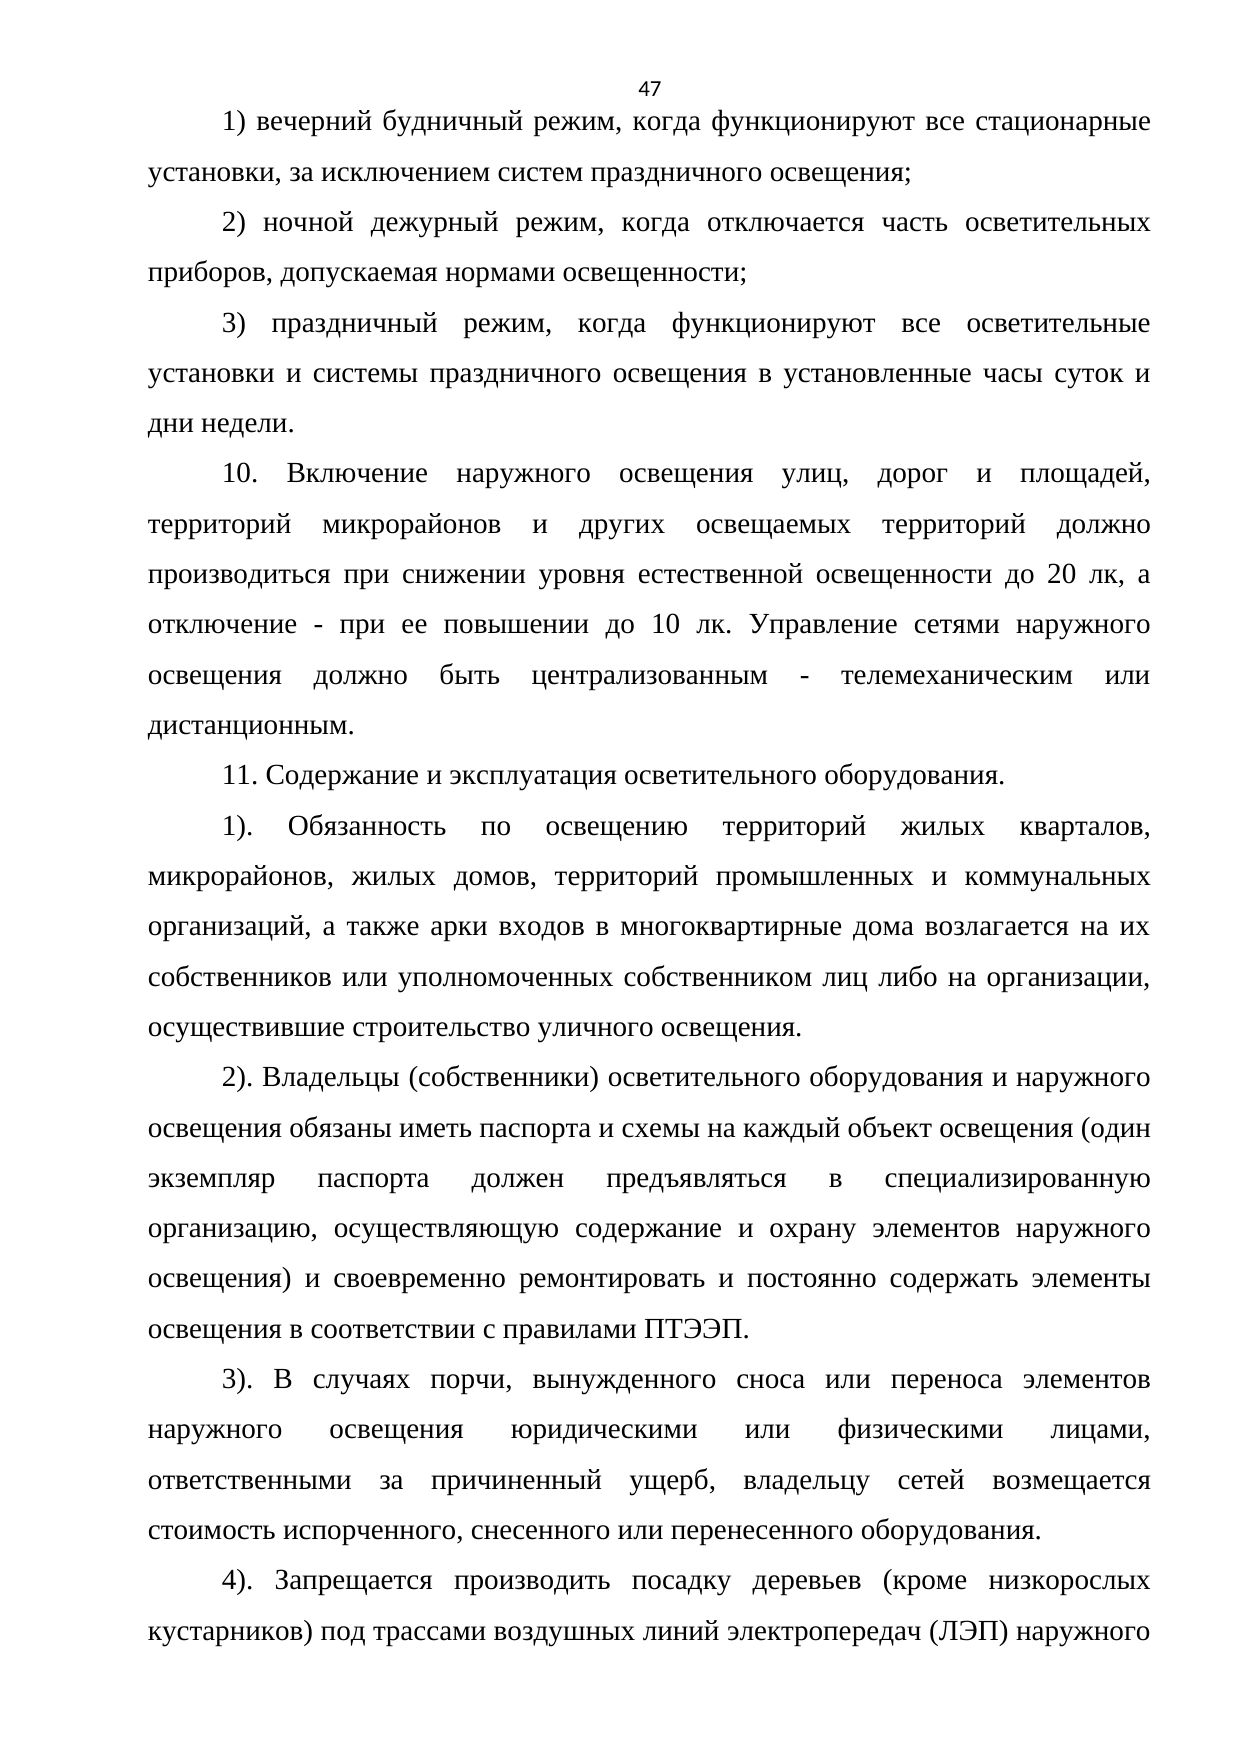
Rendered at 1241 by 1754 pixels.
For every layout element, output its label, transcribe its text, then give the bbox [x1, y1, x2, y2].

text 11. Содержание и эксплуатация осветительного оборудования. [148, 757, 1152, 791]
text 2). Владельцы (собственники) осветительного оборудования и наружного освещения обязаны иметь паспорта и схемы на каждый объект освещения (один экземпляр паспорта должен предъявляться в специализированную организацию, осуществляющую содержание и охрану элементов наружного освещения) и своевременно ремонтировать и постоянно содержать элементы освещения в соответствии с правилами ПТЭЭП. [148, 1059, 1152, 1344]
text 10. Включение наружного освещения улиц, дорог и площадей, территорий микрорайонов и других освещаемых территорий должно производиться при снижении уровня естественной освещенности до 20 лк, а отключение - при ее повышении до 10 лк. Управление сетями наружного освещения должно быть централизованным - телемеханическим или дистанционным. [148, 456, 1152, 741]
text 3) праздничный режим, когда функционируют все осветительные установки и системы праздничного освещения в установленные часы суток и дни недели. [148, 305, 1152, 439]
text 1) вечерний будничный режим, когда функционируют все стационарные установки, за исключением систем праздничного освещения; [148, 103, 1152, 187]
text 2) ночной дежурный режим, когда отключается часть осветительных приборов, допускаемая нормами освещенности; [148, 204, 1152, 288]
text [148, 1562, 1152, 1646]
text 3). В случаях порчи, вынужденного сноса или переноса элементов наружного освещения юридическими или физическими лицами, ответственными за причиненный ущерб, владельцу сетей возмещается стоимость испорченного, снесенного или перенесенного оборудования. [148, 1361, 1152, 1546]
text 1). Обязанность по освещению территорий жилых кварталов, микрорайонов, жилых домов, территорий промышленных и коммунальных организаций, а также арки входов в многоквартирные дома возлагается на их собственников или уполномоченных собственником лиц либо на организации, осуществившие строительство уличного освещения. [148, 808, 1152, 1043]
